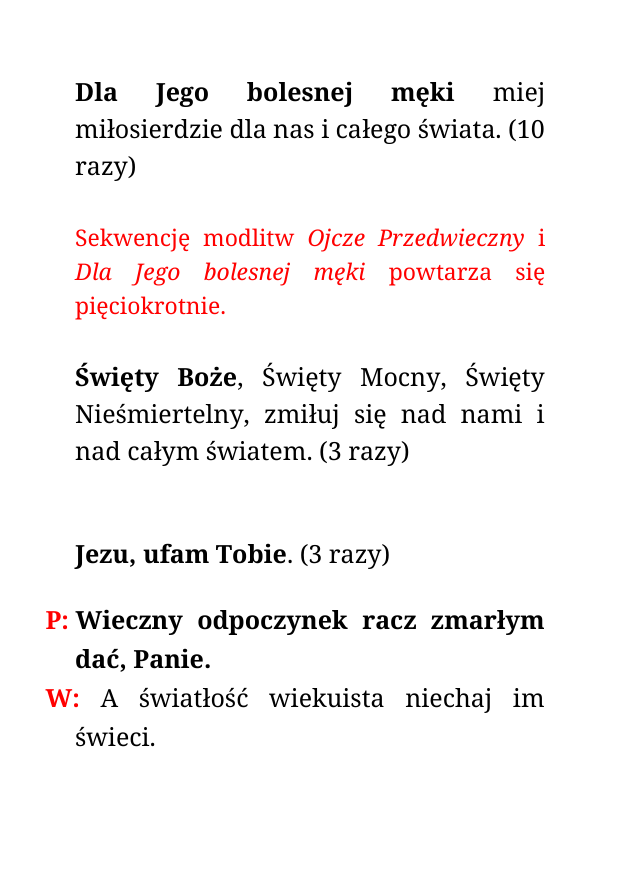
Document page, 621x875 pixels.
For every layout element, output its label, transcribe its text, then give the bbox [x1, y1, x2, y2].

text P: Wieczny odpoczynek racz zmarłym dać, Panie. [45, 636, 545, 676]
text Dla Jego bolesnej męki miej miłosierdzie dla nas i całego świata. (10 razy) [75, 75, 545, 183]
text Sekwencję modlitw Ojcze Przedwieczny i Dla Jego bolesnej męki powtarza się pięciokrotnie. [75, 222, 545, 321]
text Jezu, ufam Tobie. (3 razy) [75, 536, 545, 570]
text Święty Boże, Święty Mocny, Święty Nieśmiertelny, zmiłuj się nad nami i nad całym światem. (3 razy) [75, 360, 545, 468]
text W: A światłość wiekuista niechaj im świeci. [45, 715, 545, 754]
